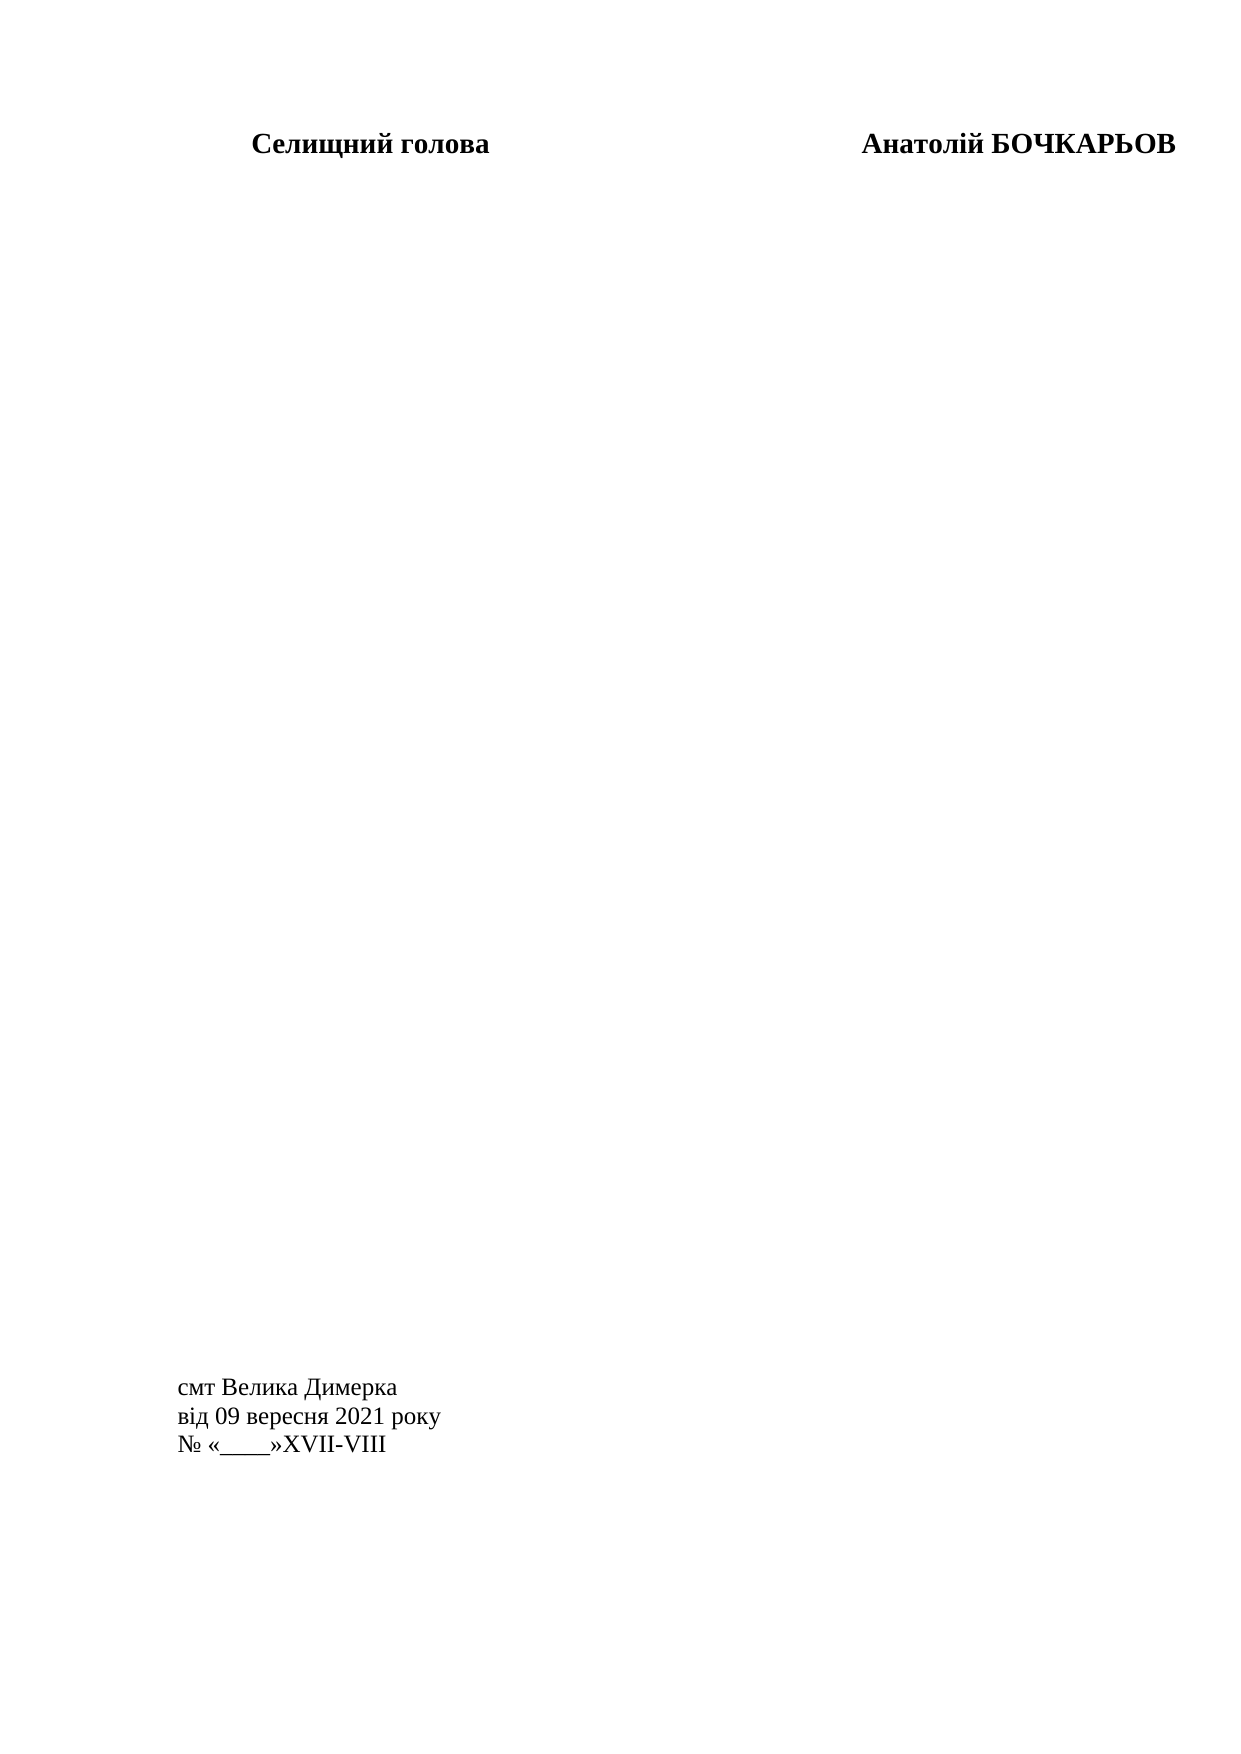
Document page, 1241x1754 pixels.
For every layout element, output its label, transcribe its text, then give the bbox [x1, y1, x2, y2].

text від 09 вересня 2021 року [177, 1401, 1181, 1429]
text смт Велика Димерка [177, 1372, 1181, 1401]
text Селищний голова Анатолій БОЧКАРЬОВ [177, 126, 1181, 160]
text № «____»ХVІI-VIIІ [177, 1429, 1181, 1458]
